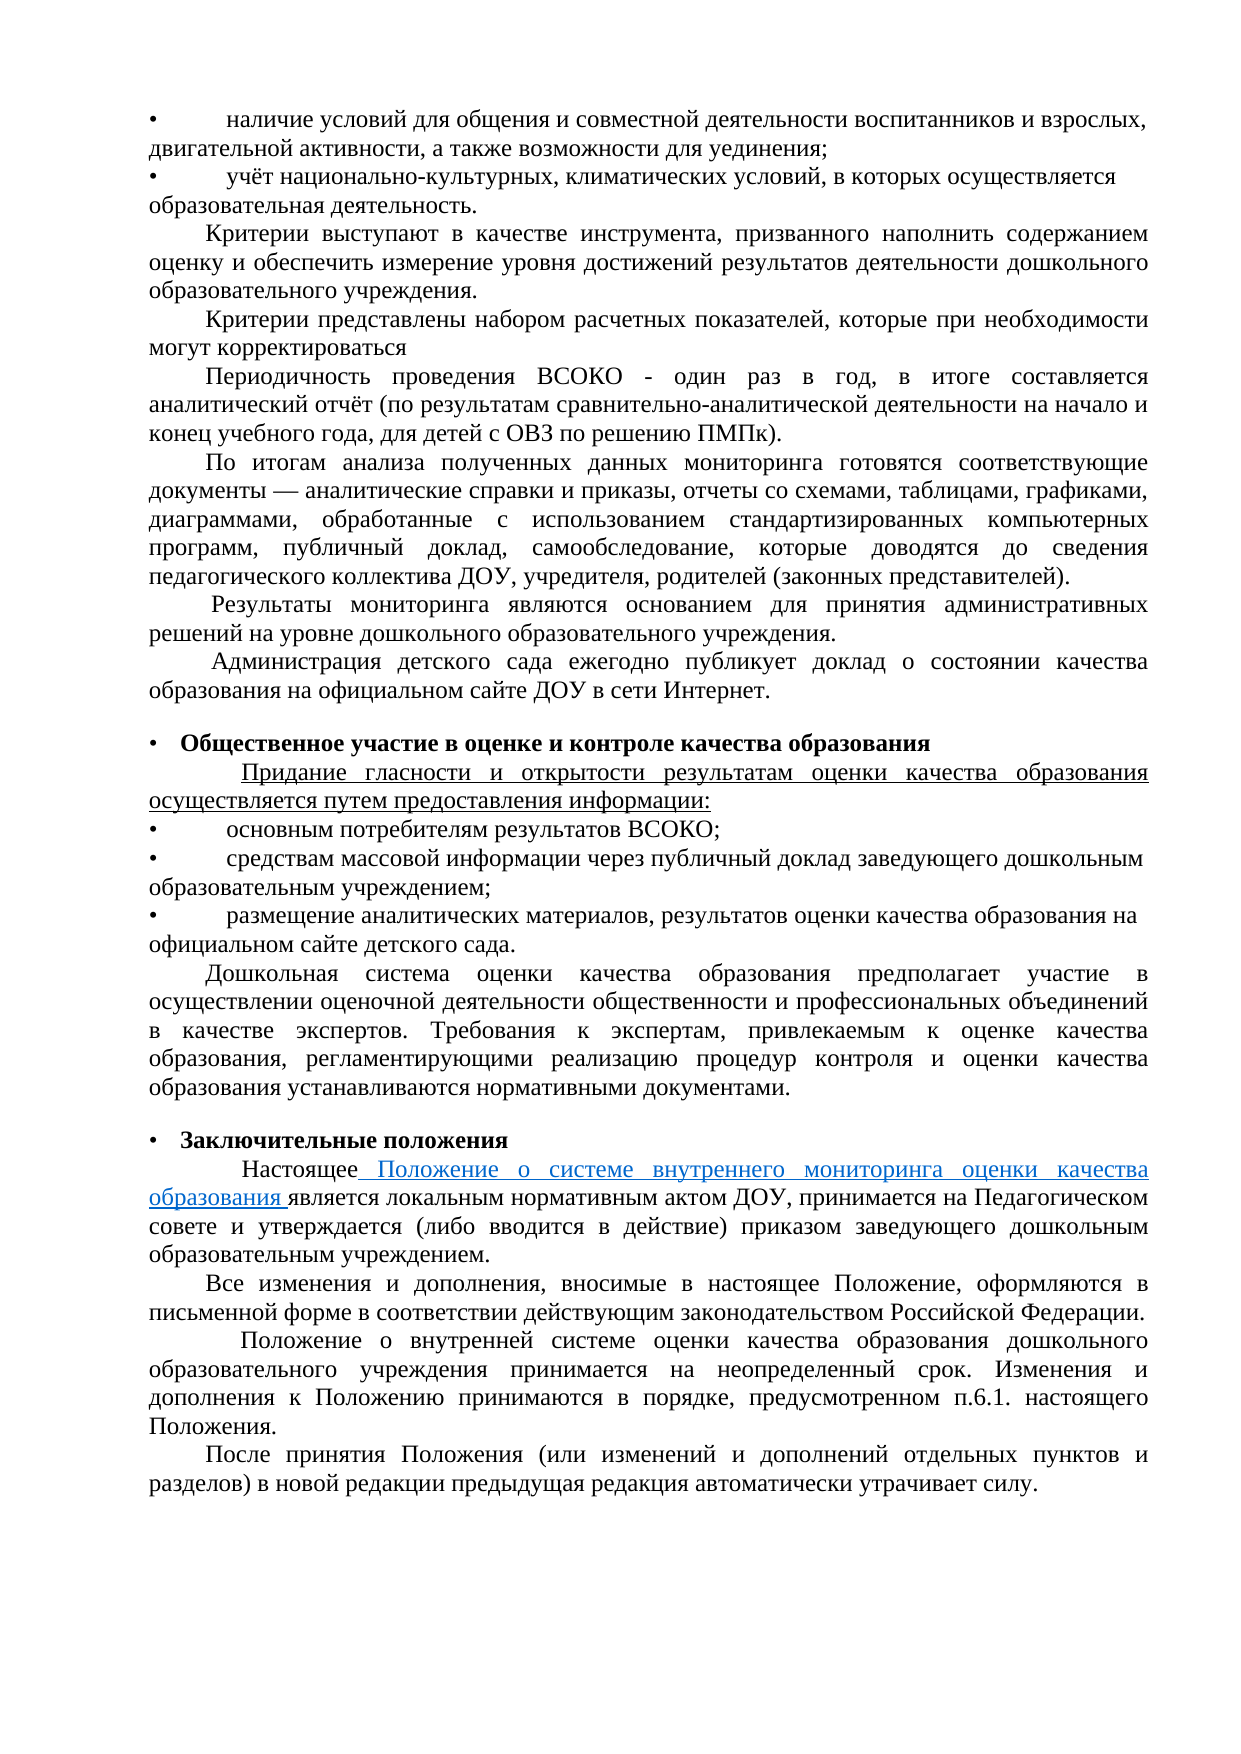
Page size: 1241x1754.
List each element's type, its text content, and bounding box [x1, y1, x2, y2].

list Придание гласности и открытости результатам оценки качества образования осуществляется путем предоставления информации: [149, 757, 1149, 814]
list Администрация детского сада ежегодно публикует доклад о состоянии качества образования на официальном сайте ДОУ в сети Интернет. [149, 647, 1149, 704]
list Все изменения и дополнения, вносимые в настоящее Положение, оформляются в письменной форме в соответствии действующим законодательством Российской Федерации. [149, 1268, 1149, 1326]
list Результаты мониторинга являются основанием для принятия административных решений на уровне дошкольного образовательного учреждения. [149, 590, 1149, 647]
list учёт национально-культурных, климатических условий, в которых осуществляется образовательная деятельность. [149, 162, 1149, 219]
list После принятия Положения (или изменений и дополнений отдельных пунктов и разделов) в новой редакции предыдущая редакция автоматически утрачивает силу. [149, 1440, 1149, 1497]
list наличие условий для общения и совместной деятельности воспитанников и взрослых, двигательной активности, а также возможности для уединения; [149, 104, 1149, 162]
list размещение аналитических материалов, результатов оценки качества образования на официальном сайте детского сада. [149, 901, 1149, 958]
list Настоящее Положение о системе внутреннего мониторинга оценки качества образования является локальным нормативным актом ДОУ, принимается на Педагогическом совете и утверждается (либо вводится в действие) приказом заведующего дошкольным образовательным учреждением. [149, 1154, 1149, 1268]
list По итогам анализа полученных данных мониторинга готовятся соответствующие документы — аналитические справки и приказы, отчеты со схемами, таблицами, графиками, диаграммами, обработанные с использованием стандартизированных компьютерных программ, публичный доклад, самообследование, которые доводятся до сведения педагогического коллектива ДОУ, учредителя, родителей (законных представителей). [149, 447, 1149, 590]
list средствам массовой информации через публичный доклад заведующего дошкольным образовательным учреждением; [149, 843, 1149, 901]
list Общественное участие в оценке и контроле качества образования [149, 729, 1149, 757]
list основным потребителям результатов ВСОКО; [149, 814, 1149, 843]
list Критерии представлены набором расчетных показателей, которые при необходимости могут корректироваться [149, 304, 1149, 361]
list Дошкольная система оценки качества образования предполагает участие в осуществлении оценочной деятельности общественности и профессиональных объединений в качестве экспертов. Требования к экспертам, привлекаемым к оценке качества образования, регламентирующими реализацию процедур контроля и оценки качества образования устанавливаются нормативными документами. [149, 958, 1149, 1101]
list Заключительные положения [149, 1126, 1149, 1154]
list Положение о внутренней системе оценки качества образования дошкольного образовательного учреждения принимается на неопределенный срок. Изменения и дополнения к Положению принимаются в порядке, предусмотренном п.6.1. настоящего Положения. [149, 1326, 1149, 1440]
list Периодичность проведения ВСОКО - один раз в год, в итоге составляется аналитический отчёт (по результатам сравнительно-аналитической деятельности на начало и конец учебного года, для детей с ОВЗ по решению ПМПк). [149, 361, 1149, 447]
list Критерии выступают в качестве инструмента, призванного наполнить содержанием оценку и обеспечить измерение уровня достижений результатов деятельности дошкольного образовательного учреждения. [149, 219, 1149, 304]
